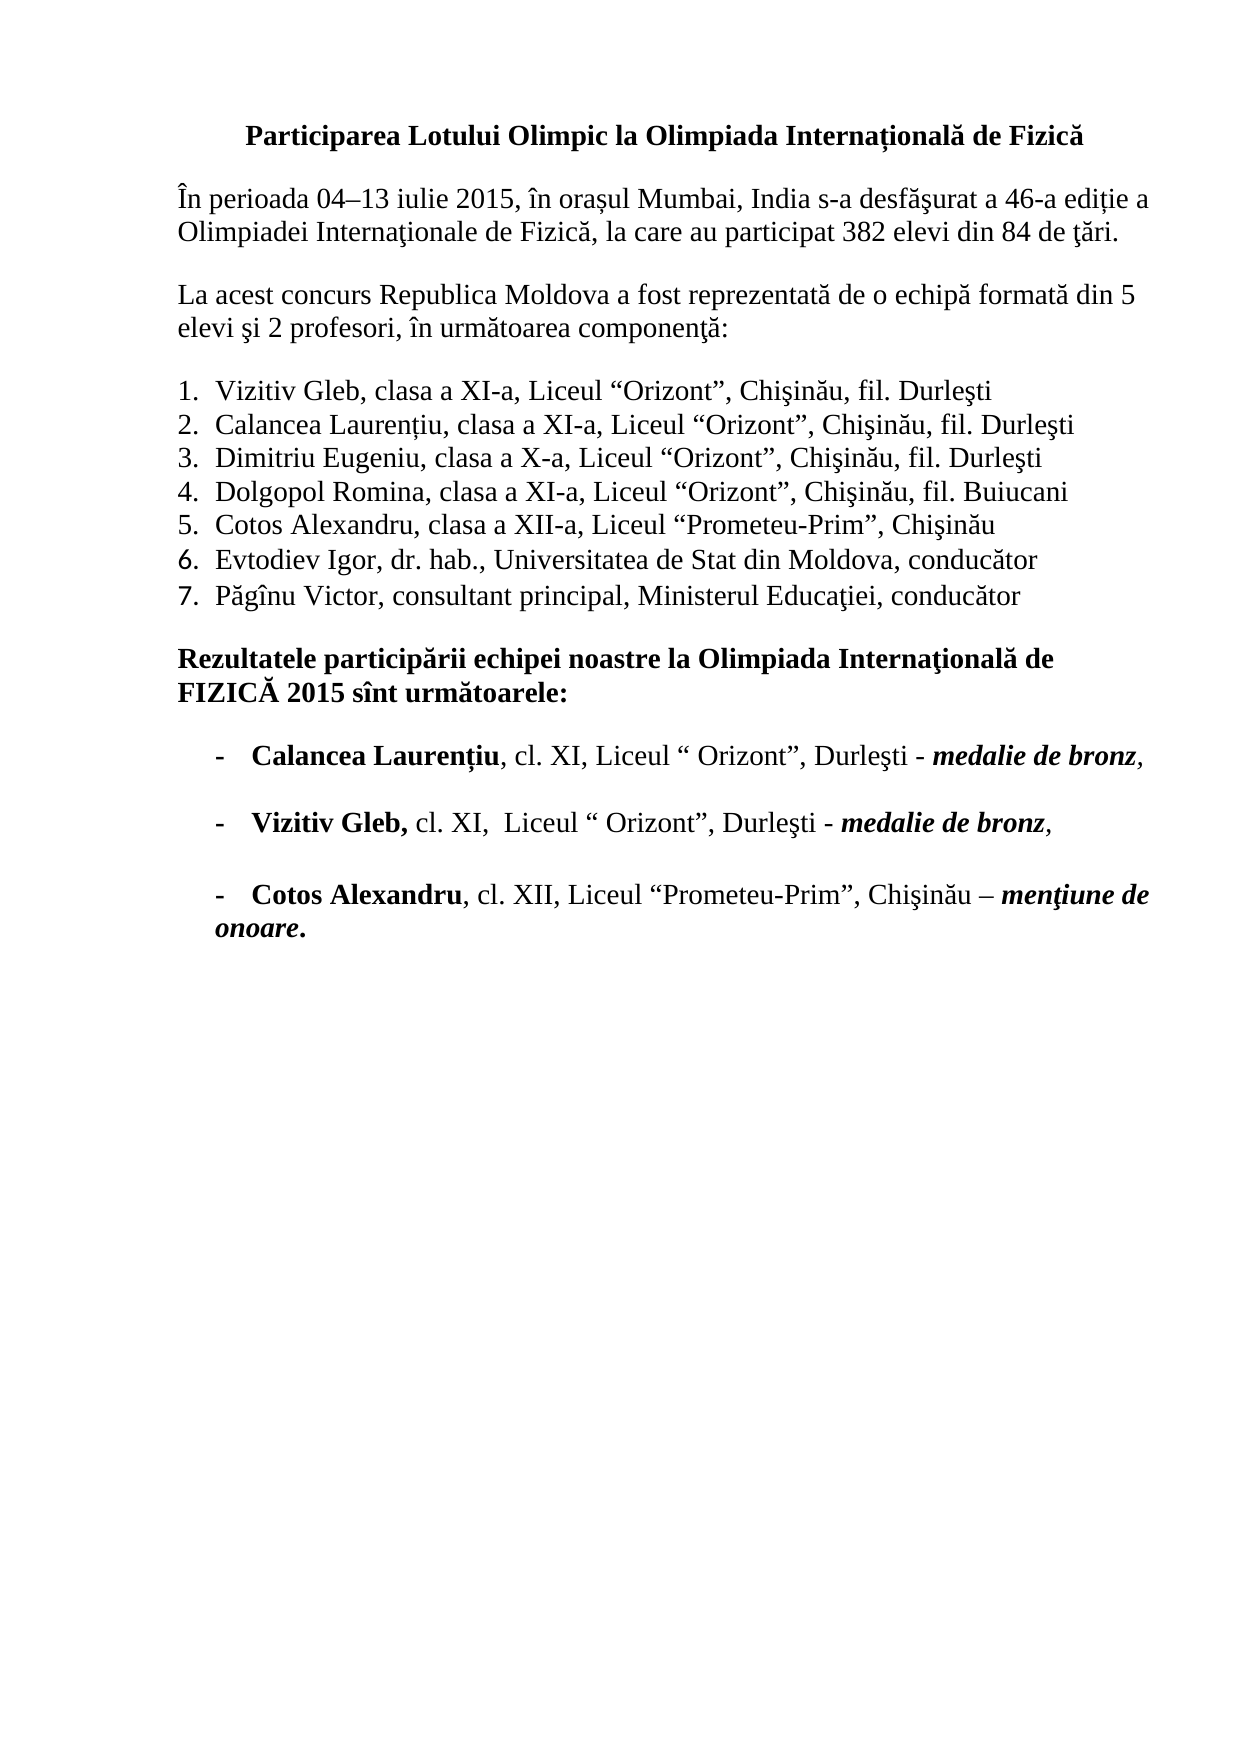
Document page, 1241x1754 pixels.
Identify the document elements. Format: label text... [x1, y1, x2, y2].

list Vizitiv Gleb, clasa a XI-a, Liceul “Orizont”, Chişinău, fil. Durleşti [177, 373, 1197, 407]
list Calancea Laurențiu, clasa a XI-a, Liceul “Orizont”, Chişinău, fil. Durleşti [177, 407, 1197, 440]
list Păgînu Victor, consultant principal, Ministerul Educaţiei, conducător [177, 577, 1197, 612]
text Rezultatele participării echipei noastre la Olimpiada Internaţională de FIZICĂ 2015 sînt următoarele: [568, 641, 1152, 708]
list Cotos Alexandru, cl. XII, Liceul “Prometeu-Prim”, Chişinău – menţiune de onoare. [215, 877, 1152, 944]
list Dimitriu Eugeniu, clasa a X-a, Liceul “Orizont”, Chişinău, fil. Durleşti [177, 440, 1197, 474]
text Participarea Lotului Olimpic la Olimpiada Internațională de Fizică [177, 118, 1152, 152]
list Evtodiev Igor, dr. hab., Universitatea de Stat din Moldova, conducător [177, 541, 1197, 577]
list Vizitiv Gleb, cl. XI, Liceul “ Orizont”, Durleşti - medalie de bronz, [215, 805, 1152, 838]
list Calancea Laurențiu, cl. XI, Liceul “ Orizont”, Durleşti - medalie de bronz, [215, 738, 1152, 771]
text În perioada 04–13 iulie 2015, în orașul Mumbai, India s-a desfăşurat a 46-a ediție a Olimpiadei Internaţionale de Fizică, la care au participat 382 elevi din 84 de ţări. [177, 181, 1152, 248]
list Cotos Alexandru, clasa a XII-a, Liceul “Prometeu-Prim”, Chişinău [177, 507, 1197, 541]
list Dolgopol Romina, clasa a XI-a, Liceul “Orizont”, Chişinău, fil. Buiucani [177, 474, 1197, 507]
text La acest concurs Republica Moldova a fost reprezentată de o echipă formată din 5 elevi şi 2 profesori, în următoarea componenţă: [177, 277, 1152, 344]
